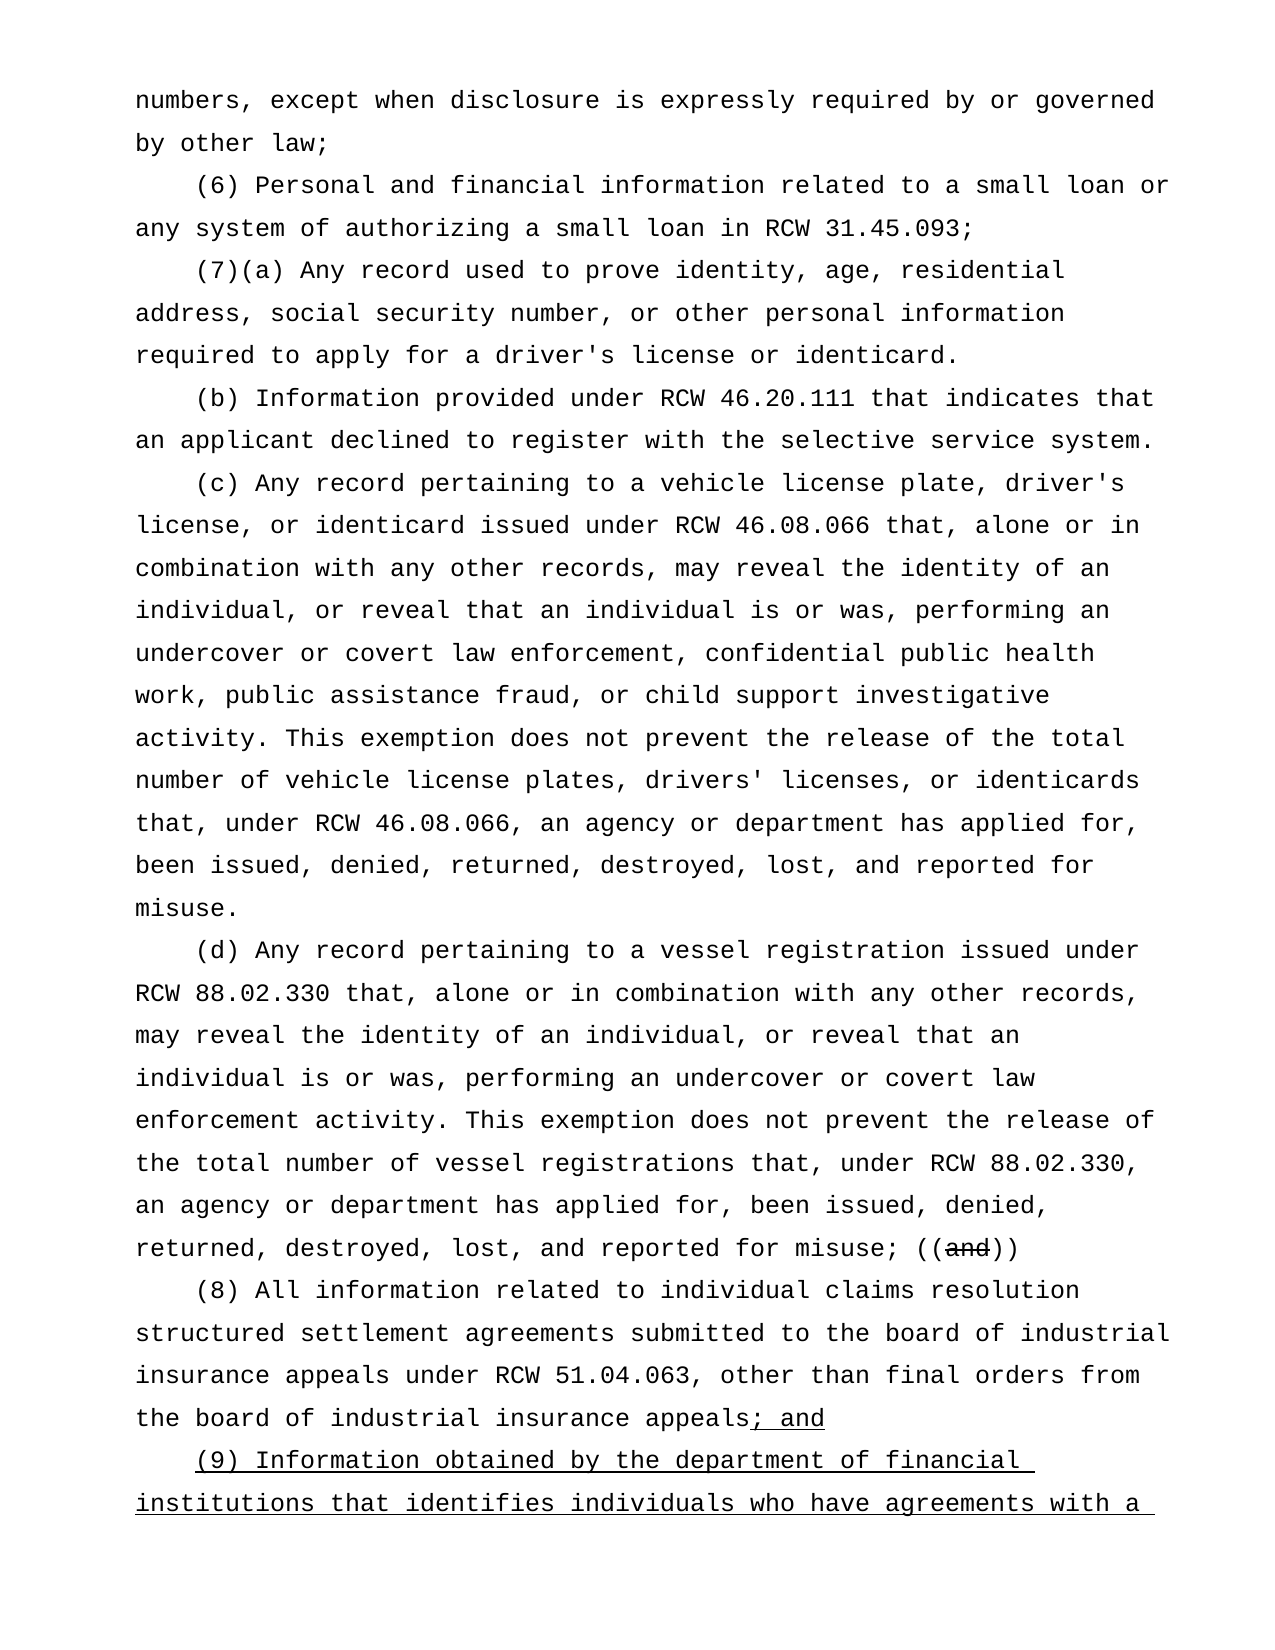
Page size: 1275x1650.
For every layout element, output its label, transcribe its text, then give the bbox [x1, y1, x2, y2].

text (b) Information provided under RCW 46.20.111 that indicates that an applicant declined to register with the selective service system. [135, 372, 1170, 457]
text (6) Personal and financial information related to a small loan or any system of authorizing a small loan in RCW 31.45.093; [135, 160, 1170, 245]
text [135, 75, 1170, 160]
text (7)(a) Any record used to prove identity, age, residential address, social security number, or other personal information required to apply for a driver's license or identicard. [135, 245, 1170, 372]
text (8) All information related to individual claims resolution structured settlement agreements submitted to the board of industrial insurance appeals under RCW 51.04.063, other than final orders from the board of industrial insurance appeals; and [135, 1265, 1170, 1435]
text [135, 1435, 1170, 1520]
text (c) Any record pertaining to a vehicle license plate, driver's license, or identicard issued under RCW 46.08.066 that, alone or in combination with any other records, may reveal the identity of an individual, or reveal that an individual is or was, performing an undercover or covert law enforcement, confidential public health work, public assistance fraud, or child support investigative activity. This exemption does not prevent the release of the total number of vehicle license plates, drivers' licenses, or identicards that, under RCW 46.08.066, an agency or department has applied for, been issued, denied, returned, destroyed, lost, and reported for misuse. [135, 457, 1170, 925]
text (d) Any record pertaining to a vessel registration issued under RCW 88.02.330 that, alone or in combination with any other records, may reveal the identity of an individual, or reveal that an individual is or was, performing an undercover or covert law enforcement activity. This exemption does not prevent the release of the total number of vessel registrations that, under RCW 88.02.330, an agency or department has applied for, been issued, denied, returned, destroyed, lost, and reported for misuse; ((and)) [135, 925, 1170, 1265]
